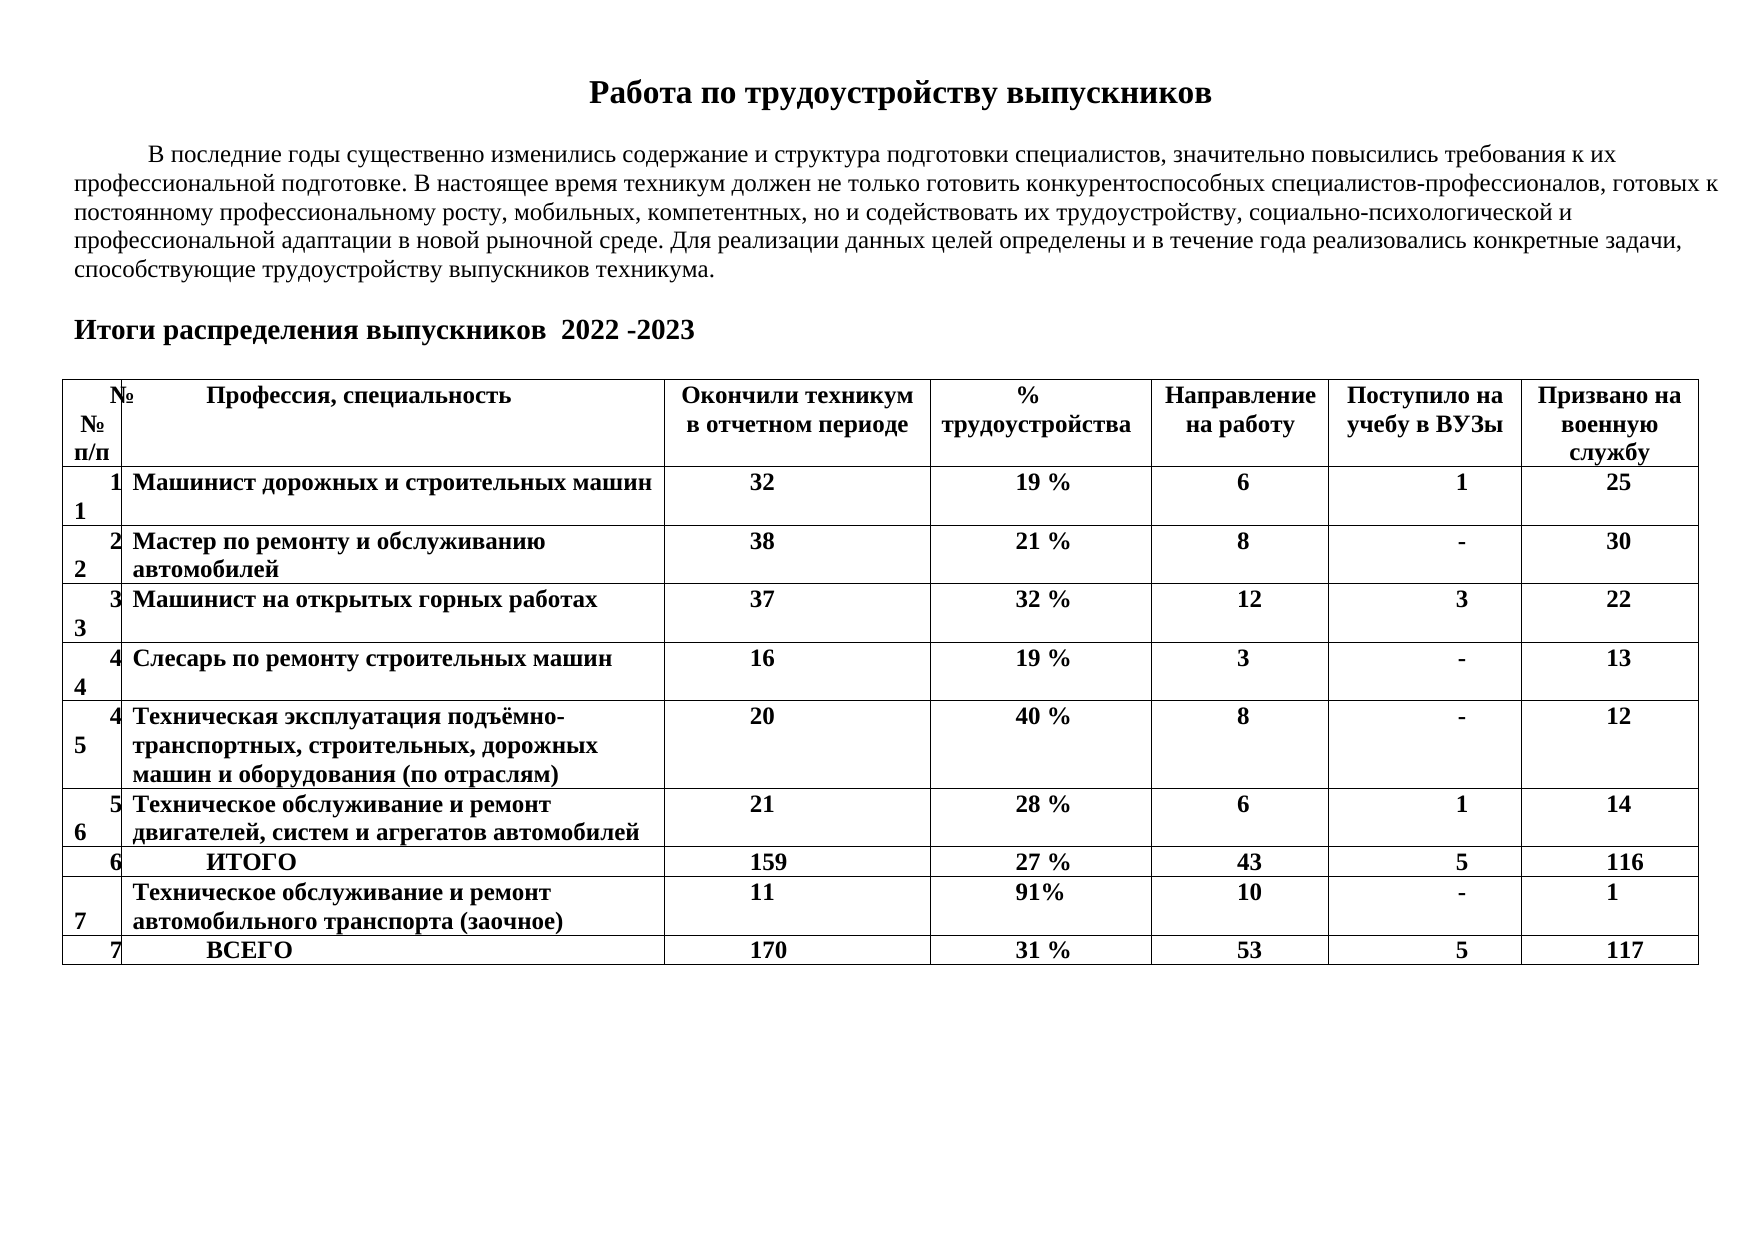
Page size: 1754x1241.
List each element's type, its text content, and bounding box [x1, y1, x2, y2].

table_cell 30 [1522, 526, 1698, 583]
table_cell 20 [665, 701, 930, 788]
table_cell Машинист дорожных и строительных машин [122, 467, 664, 525]
table_cell 117 [1522, 936, 1698, 964]
table_cell 21 % [931, 526, 1151, 583]
table_cell 44 [63, 643, 121, 700]
table_cell 33 [63, 584, 121, 642]
table_header № № п/п [63, 380, 121, 466]
table_cell 1 [1522, 877, 1698, 934]
table_cell 6 [1152, 789, 1328, 846]
table_cell 6 [63, 847, 121, 876]
table_cell 28 % [931, 789, 1151, 846]
table_cell Техническая эксплуатация подъёмно-транспортных, строительных, дорожных машин и оборудования (по отраслям) [122, 701, 664, 788]
table_cell 25 [1522, 467, 1698, 525]
table_cell 11 [63, 467, 121, 525]
table_cell 12 [1152, 584, 1328, 642]
table_cell 6 [1152, 467, 1328, 525]
table_cell 4 5 [63, 701, 121, 788]
table_cell Машинист на открытых горных работах [122, 584, 664, 642]
table_cell 13 [1522, 643, 1698, 700]
table_cell ИТОГО [122, 847, 664, 876]
text Работа по трудоустройству выпускников [74, 72, 1728, 111]
text В последние годы существенно изменились содержание и структура подготовки специалистов, значительно повысились требования к их профессиональной подготовке. В настоящее время техникум должен не только готовить конкурентоспособных специалистов-профессионалов, готовых к постоянному профессиональному росту, мобильных, компетентных, но и содействовать их трудоустройству, социально-психологической и профессиональной адаптации в новой рыночной среде. Для реализации данных целей определены и в течение года реализовались конкретные задачи, способствующие трудоустройству выпускников техникума. [74, 139, 1728, 283]
table_cell 7 [63, 877, 121, 934]
table_header Окончили техникум в отчетном периоде [665, 380, 930, 466]
table_cell 5 [1329, 936, 1521, 964]
table_cell 22 [1522, 584, 1698, 642]
table_cell 8 [1152, 526, 1328, 583]
table_cell 21 [665, 789, 930, 846]
table_cell 8 [1152, 701, 1328, 788]
table_cell 14 [1522, 789, 1698, 846]
table_cell 159 [665, 847, 930, 876]
table_cell 3 [1152, 643, 1328, 700]
table_cell 32 % [931, 584, 1151, 642]
table_cell 31 % [931, 936, 1151, 964]
table_cell 11 [665, 877, 930, 934]
table_cell - [1329, 701, 1521, 788]
table_header Профессия, специальность [122, 380, 664, 466]
table_cell 12 [1522, 701, 1698, 788]
table_cell 43 [1152, 847, 1328, 876]
text Итоги распределения выпускников 2022 -2023 [74, 312, 1728, 345]
table_cell 38 [665, 526, 930, 583]
table_cell 19 % [931, 643, 1151, 700]
table_header Направление на работу [1152, 380, 1328, 466]
table_cell 19 % [931, 467, 1151, 525]
table_header Поступило на учебу в ВУЗы [1329, 380, 1521, 466]
table_cell 3 [1329, 584, 1521, 642]
table_cell 1 [1329, 789, 1521, 846]
table_cell Мастер по ремонту и обслуживанию автомобилей [122, 526, 664, 583]
table_cell - [1329, 643, 1521, 700]
table_cell 27 % [931, 847, 1151, 876]
table_cell Слесарь по ремонту строительных машин [122, 643, 664, 700]
table_header Призвано на военную службу [1522, 380, 1698, 466]
table_cell Техническое обслуживание и ремонт двигателей, систем и агрегатов автомобилей [122, 789, 664, 846]
table_cell - [1329, 877, 1521, 934]
table_cell 7 [63, 936, 121, 964]
table_cell ВСЕГО [122, 936, 664, 964]
table_cell 53 [1152, 936, 1328, 964]
table_cell 10 [1152, 877, 1328, 934]
table_cell 16 [665, 643, 930, 700]
table_cell 22 [63, 526, 121, 583]
table_cell 1 [1329, 467, 1521, 525]
table_cell Техническое обслуживание и ремонт автомобильного транспорта (заочное) [122, 877, 664, 934]
table_cell 170 [665, 936, 930, 964]
table_cell 91% [931, 877, 1151, 934]
table_cell - [1329, 526, 1521, 583]
table_cell 32 [665, 467, 930, 525]
table_cell 40 % [931, 701, 1151, 788]
table_cell 116 [1522, 847, 1698, 876]
table_cell 56 [63, 789, 121, 846]
table_cell 37 [665, 584, 930, 642]
table_header % трудоустройства [931, 380, 1151, 466]
table_cell 5 [1329, 847, 1521, 876]
